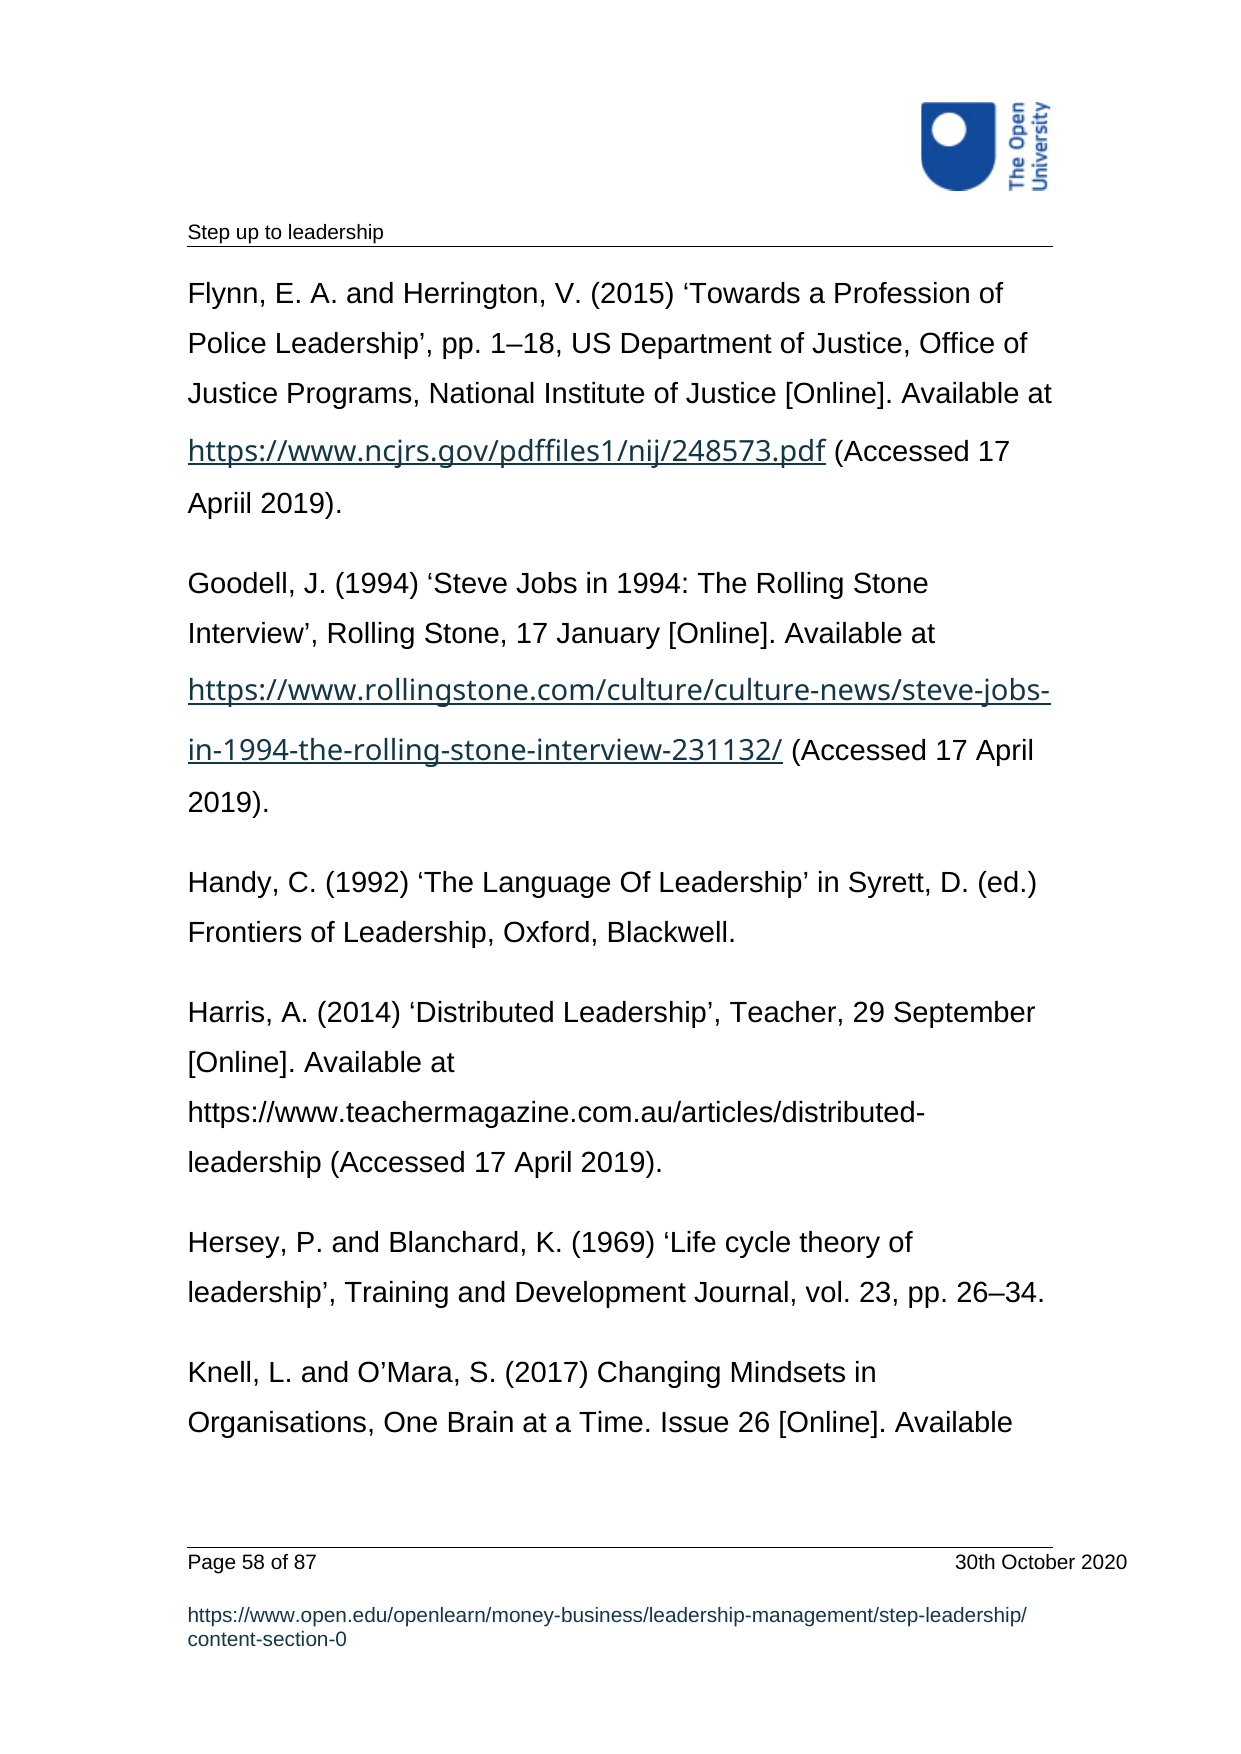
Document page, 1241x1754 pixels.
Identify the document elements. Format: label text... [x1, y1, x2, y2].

text Flynn, E. A. and Herrington, V. (2015) ‘Towards a Profession of Police Leadership’, pp. 1–18, US Department of Justice, Office of Justice Programs, National Institute of Justice [Online]. Available at https://www.ncjrs.gov/pdffiles1/nij/248573.pdf (Accessed 17 Apriil 2019). [187, 276, 1053, 520]
text Handy, C. (1992) ‘The Language Of Leadership’ in Syrett, D. (ed.) Frontiers of Leadership, Oxford, Blackwell. [187, 865, 1053, 949]
picture [921, 102, 1052, 191]
text Goodell, J. (1994) ‘Steve Jobs in 1994: The Rolling Stone Interview’, Rolling Stone, 17 January [Online]. Available at https://www.rollingstone.com/culture/culture-news/steve-jobs-in-1994-the-rolling-stone-interview-231132/ (Accessed 17 April 2019). [187, 566, 1053, 819]
text Harris, A. (2014) ‘Distributed Leadership’, Teacher, 29 September [Online]. Available at https://www.teachermagazine.com.au/articles/distributed-leadership (Accessed 17 April 2019). [187, 994, 1053, 1179]
text Hersey, P. and Blanchard, K. (1969) ‘Life cycle theory of leadership’, Training and Development Journal, vol. 23, pp. 26–34. [187, 1225, 1053, 1309]
